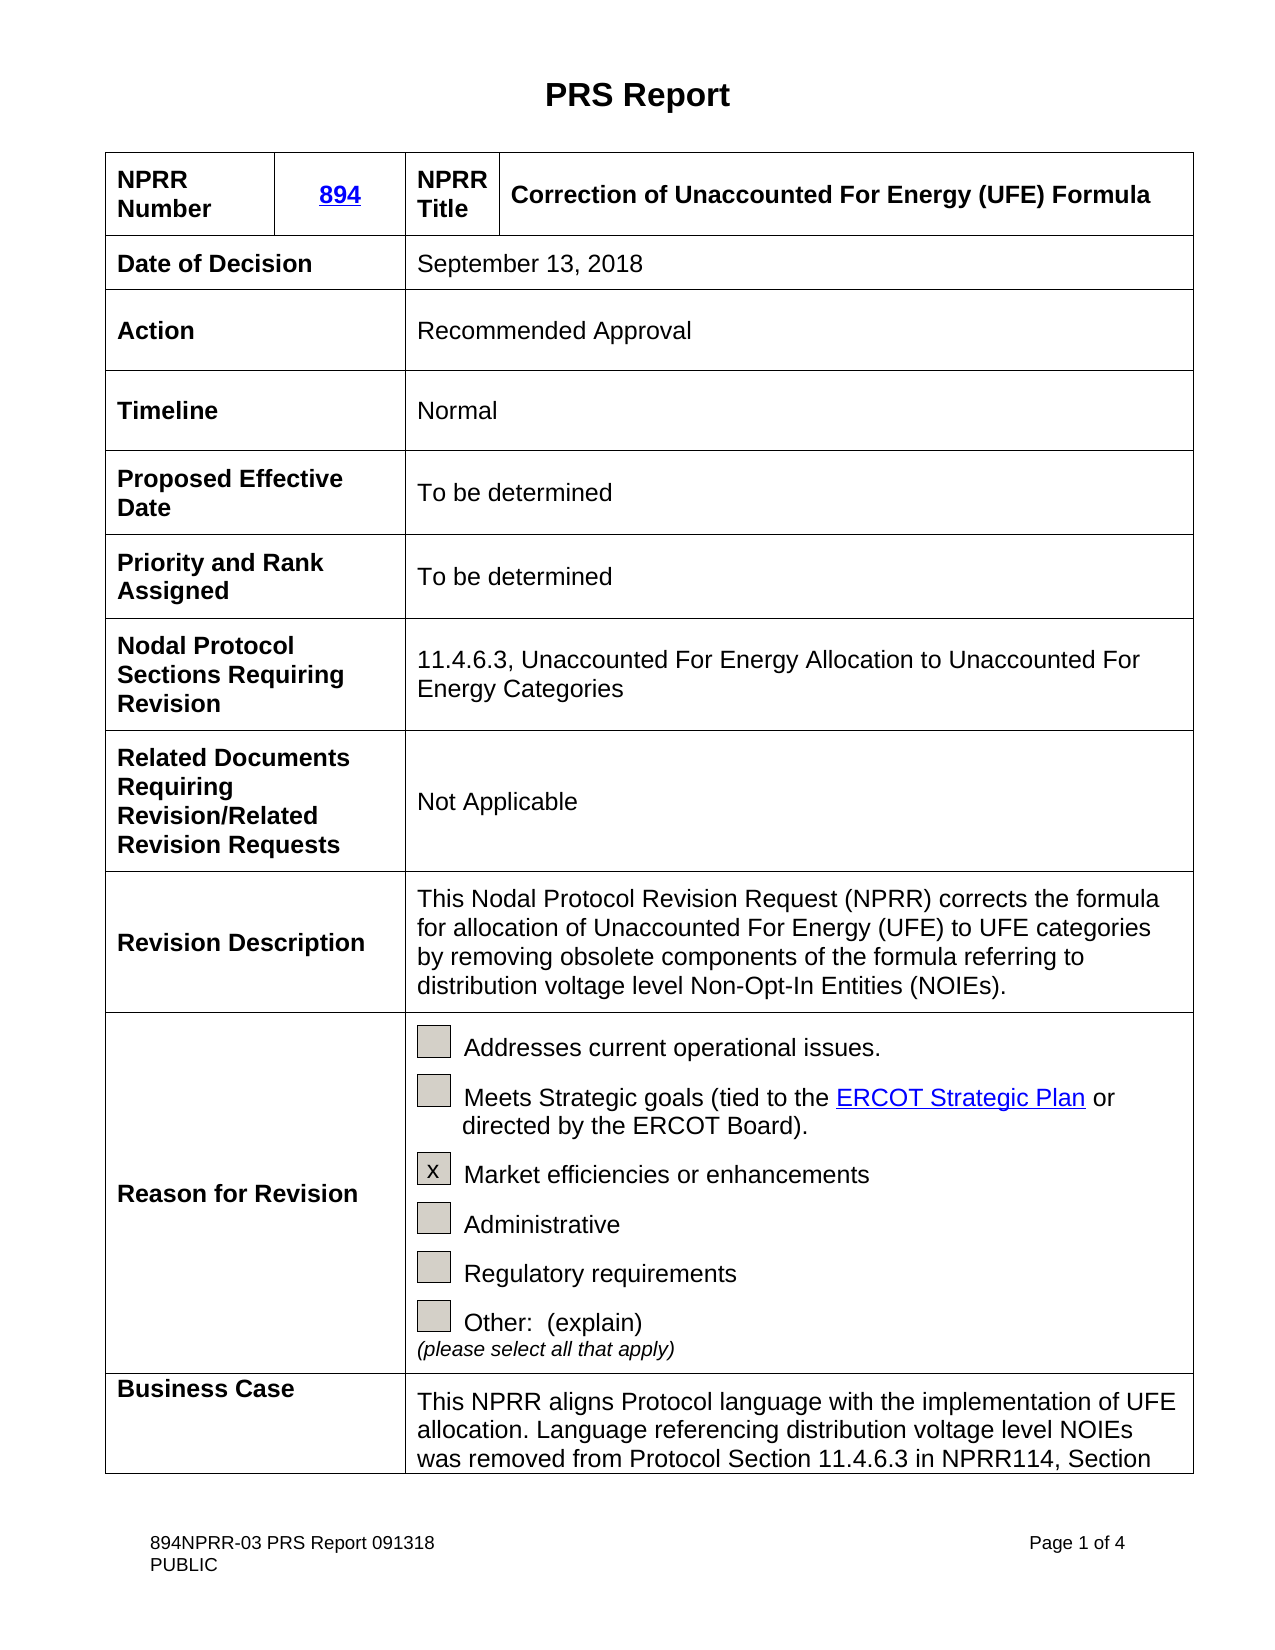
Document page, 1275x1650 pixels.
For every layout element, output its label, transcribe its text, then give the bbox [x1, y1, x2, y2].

table_cell Normal [406, 371, 1193, 450]
table_cell Addresses current operational issues. Meets Strategic goals (tied to the ERCOT Strategic Plan or directed by the ERCOT Board). Market efficiencies or enhancements Administrative Regulatory requirements Other: (explain) (please select all that apply) [406, 1013, 1193, 1373]
table_cell Not Applicable [406, 731, 1193, 871]
table_cell Reason for Revision [106, 1013, 405, 1373]
table_cell Recommended Approval [406, 290, 1193, 370]
table_cell To be determined [406, 451, 1193, 534]
table_cell Proposed Effective Date [106, 451, 405, 534]
table_header NPRR Number [106, 153, 274, 235]
table_cell 11.4.6.3, Unaccounted For Energy Allocation to Unaccounted For Energy Categories [406, 619, 1193, 730]
table_cell Revision Description [106, 872, 405, 1012]
table_cell Date of Decision [106, 236, 405, 289]
table_cell Business Case [106, 1374, 405, 1473]
table_cell Action [106, 290, 405, 370]
table_cell Priority and Rank Assigned [106, 535, 405, 617]
table_header Correction of Unaccounted For Energy (UFE) Formula [500, 153, 1193, 235]
table_header NPRR Title [406, 153, 499, 235]
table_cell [406, 1374, 1193, 1473]
table_cell This Nodal Protocol Revision Request (NPRR) corrects the formula for allocation of Unaccounted For Energy (UFE) to UFE categories by removing obsolete components of the formula referring to distribution voltage level Non-Opt-In Entities (NOIEs). [406, 872, 1193, 1012]
table_header 894 [275, 153, 405, 235]
table_cell Related Documents Requiring Revision/Related Revision Requests [106, 731, 405, 871]
table_cell To be determined [406, 535, 1193, 617]
table_cell September 13, 2018 [406, 236, 1193, 289]
table_cell Nodal Protocol Sections Requiring Revision [106, 619, 405, 730]
table_cell Timeline [106, 371, 405, 450]
